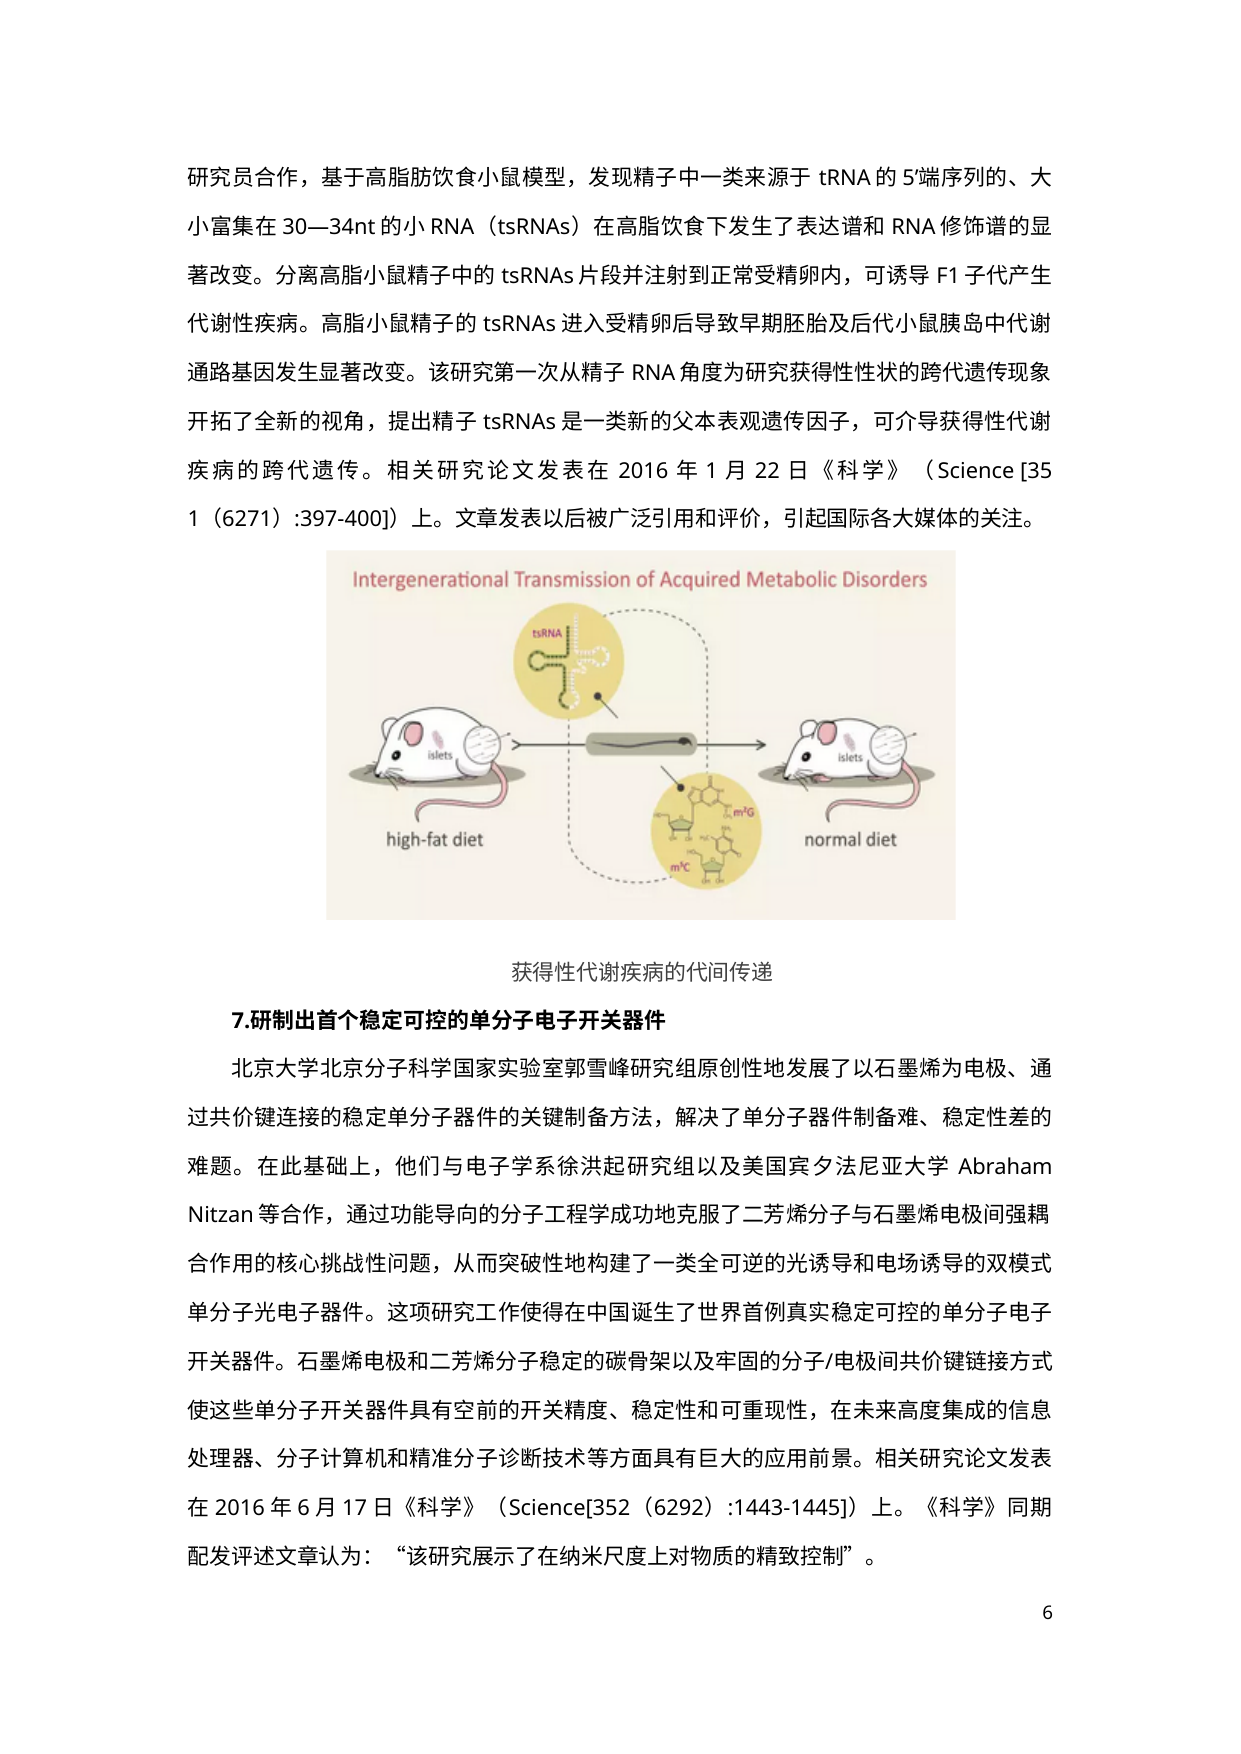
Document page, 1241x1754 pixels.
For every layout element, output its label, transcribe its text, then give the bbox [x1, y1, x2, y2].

picture [325, 549, 959, 920]
text 北京大学北京分子科学国家实验室郭雪峰研究组原创性地发展了以石墨烯为电极、通过共价键连接的稳定单分子器件的关键制备方法，解决了单分子器件制备难、稳定性差的难题。在此基础上，他们与电子学系徐洪起研究组以及美国宾夕法尼亚大学Abraham Nitzan等合作，通过功能导向的分子工程学成功地克服了二芳烯分子与石墨烯电极间强耦合作用的核心挑战性问题，从而突破性地构建了一类全可逆的光诱导和电场诱导的双模式单分子光电子器件。这项研究工作使得在中国诞生了世界首例真实稳定可控的单分子电子开关器件。石墨烯电极和二芳烯分子稳定的碳骨架以及牢固的分子/电极间共价键链接方式使这些单分子开关器件具有空前的开关精度、稳定性和可重现性，在未来高度集成的信息处理器、分子计算机和精准分子诊断技术等方面具有巨大的应用前景。相关研究论文发表在2016年6月17日《科学》（Science[352（6292）:1443-1445]）上。《科学》同期配发评述文章认为：“该研究展示了在纳米尺度上对物质的精致控制”。 [187, 1051, 1053, 1571]
text 获得性代谢疾病的代间传递 [187, 954, 1053, 987]
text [187, 160, 1053, 533]
text 7.研制出首个稳定可控的单分子电子开关器件 [250, 1003, 1053, 1035]
